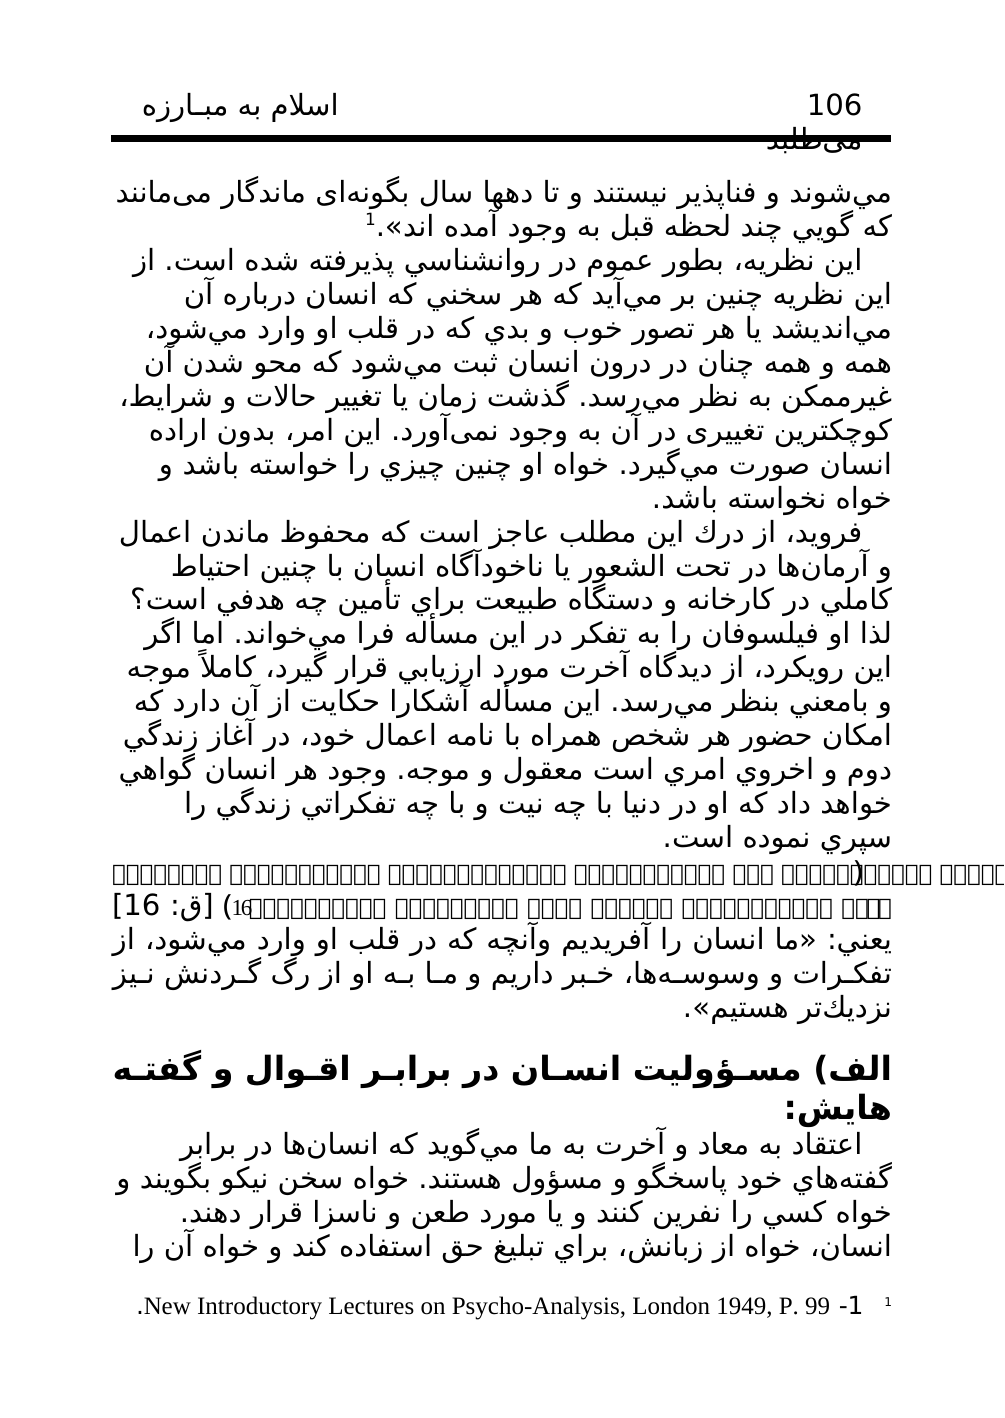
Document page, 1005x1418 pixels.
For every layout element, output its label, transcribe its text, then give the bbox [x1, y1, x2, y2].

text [112, 1127, 892, 1263]
text فرويد، از درك اين مطلب عاجز است كه محفوظ ماندن اعمال و آرمان‌ها در تحت الشعور یا ناخودآگاه انسان با چنين احتياط كاملي در كارخانه و دستگاه طبيعت براي تأمين چه هدفي است؟ لذا او فيلسوفان را به تفكر در این مسأله‌ فرا مي‌خواند. اما اگر اين رویکرد، از ديدگاه آخرت مورد ارزيابي قرار گيرد، كاملاً موجه و بامعني بنظر مي‌رسد. اين مسأله آشكارا حكايت از آن دارد كه امكان حضور هر شخص همراه با نامه اعمال خود، در آغاز زندگي دوم و اخروي امري است معقول و موجه. وجود هر انسان گواهي خواهد داد كه او در دنيا با چه نيت و با چه تفكراتي زندگي را سپري نموده است. [112, 515, 892, 854]
text اين نظريه، بطور عموم در روانشناسي پذيرفته شده است. از اين نظريه چنین بر مي‌آيد كه هر سخني كه انسان درباره آن مي‌انديشد يا هر تصور خوب و بدي كه در قلب او وارد مي‌شود، همه و همه چنان در درون انسان ثبت مي‌شود كه محو شدن آن غيرممكن به نظر مي‌رسد. گذشت زمان يا تغيير حالات و شرايط، كوچكترين تغییری در آن به وجود نمی‌آورد. اين امر، بدون اراده انسان صورت مي‌گيرد. خواه او چنين چيزي را خواسته باشد و خواه نخواسته باشد. [112, 243, 892, 515]
text الف) مسؤولیت انسان در برابر اقوال و گفته هایش: [112, 1049, 892, 1127]
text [112, 175, 892, 243]
text ﴿              ﴾ [ق: 16] يعني: «ما انسان را آفريديم وآنچه كه در قلب او وارد مي‌شود، از تفكرات و وسوسه‌ها، خبر داريم و ما به او از رگ گردنش نيز نزديك‌تر هستيم». [112, 854, 892, 1024]
